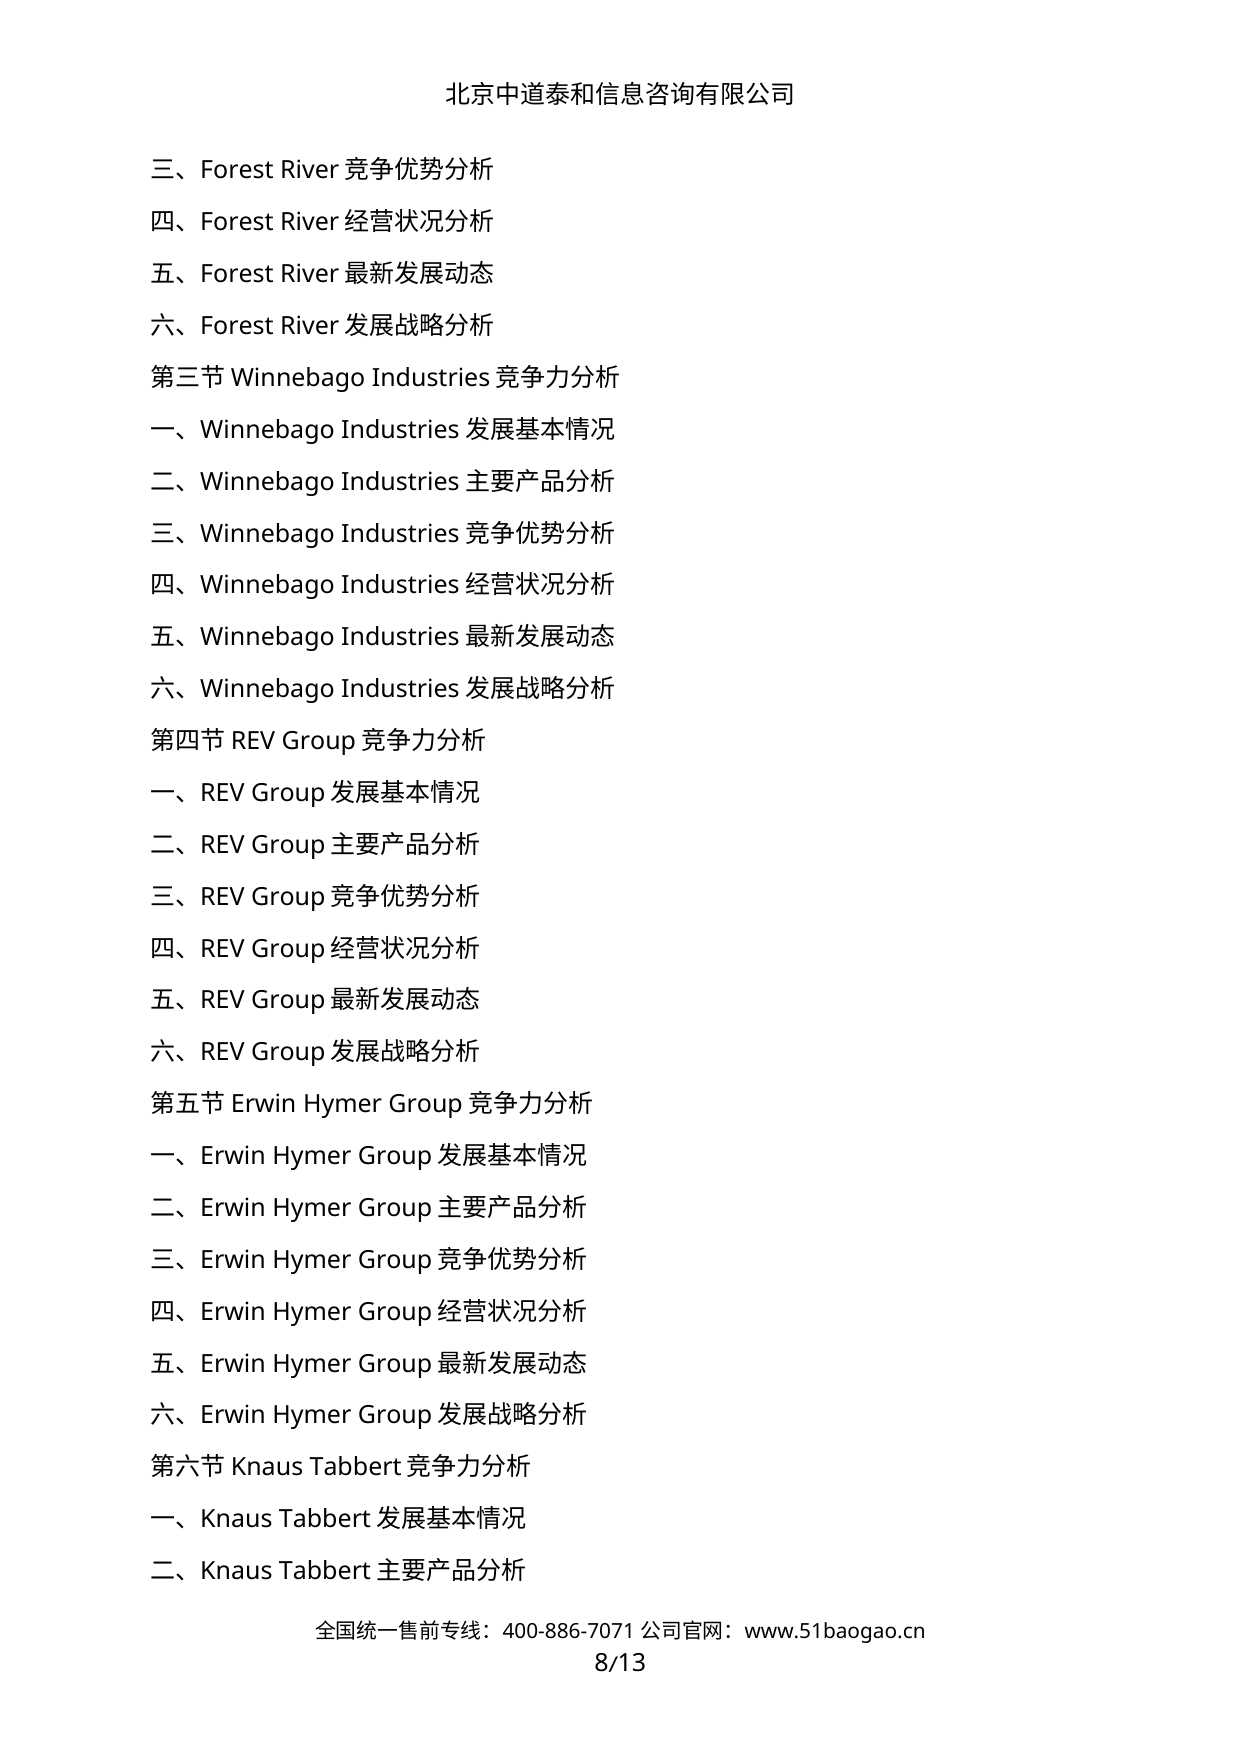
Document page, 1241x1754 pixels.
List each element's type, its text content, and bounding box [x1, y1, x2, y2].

text 一、Knaus Tabbert发展基本情况 [150, 1499, 1090, 1535]
text 第四节 REV Group竞争力分析 [150, 721, 1090, 757]
text 一、REV Group发展基本情况 [150, 772, 1090, 809]
text 六、Forest River发展战略分析 [150, 306, 1090, 342]
text 五、Winnebago Industries最新发展动态 [150, 617, 1090, 653]
text 二、REV Group主要产品分析 [150, 824, 1090, 861]
text 四、REV Group经营状况分析 [150, 928, 1090, 964]
text 六、Erwin Hymer Group发展战略分析 [150, 1395, 1090, 1431]
text 三、Winnebago Industries竞争优势分析 [150, 513, 1090, 549]
text 二、Knaus Tabbert主要产品分析 [150, 1551, 1090, 1587]
text 五、Forest River最新发展动态 [150, 254, 1090, 290]
text 四、Forest River经营状况分析 [150, 202, 1090, 238]
text 第五节 Erwin Hymer Group竞争力分析 [150, 1084, 1090, 1120]
text 四、Winnebago Industries经营状况分析 [150, 565, 1090, 601]
text 六、REV Group发展战略分析 [150, 1032, 1090, 1068]
text 第六节 Knaus Tabbert竞争力分析 [150, 1447, 1090, 1483]
text 五、Erwin Hymer Group最新发展动态 [150, 1343, 1090, 1379]
text 一、Erwin Hymer Group发展基本情况 [150, 1136, 1090, 1172]
text 第三节 Winnebago Industries竞争力分析 [150, 357, 1090, 394]
text 三、Forest River竞争优势分析 [150, 150, 1090, 186]
text 五、REV Group最新发展动态 [150, 980, 1090, 1016]
text 三、REV Group竞争优势分析 [150, 876, 1090, 912]
text 三、Erwin Hymer Group竞争优势分析 [150, 1239, 1090, 1276]
text 六、Winnebago Industries发展战略分析 [150, 669, 1090, 705]
text 四、Erwin Hymer Group经营状况分析 [150, 1291, 1090, 1327]
text 二、Winnebago Industries主要产品分析 [150, 461, 1090, 497]
text 一、Winnebago Industries发展基本情况 [150, 409, 1090, 446]
text 二、Erwin Hymer Group主要产品分析 [150, 1187, 1090, 1224]
